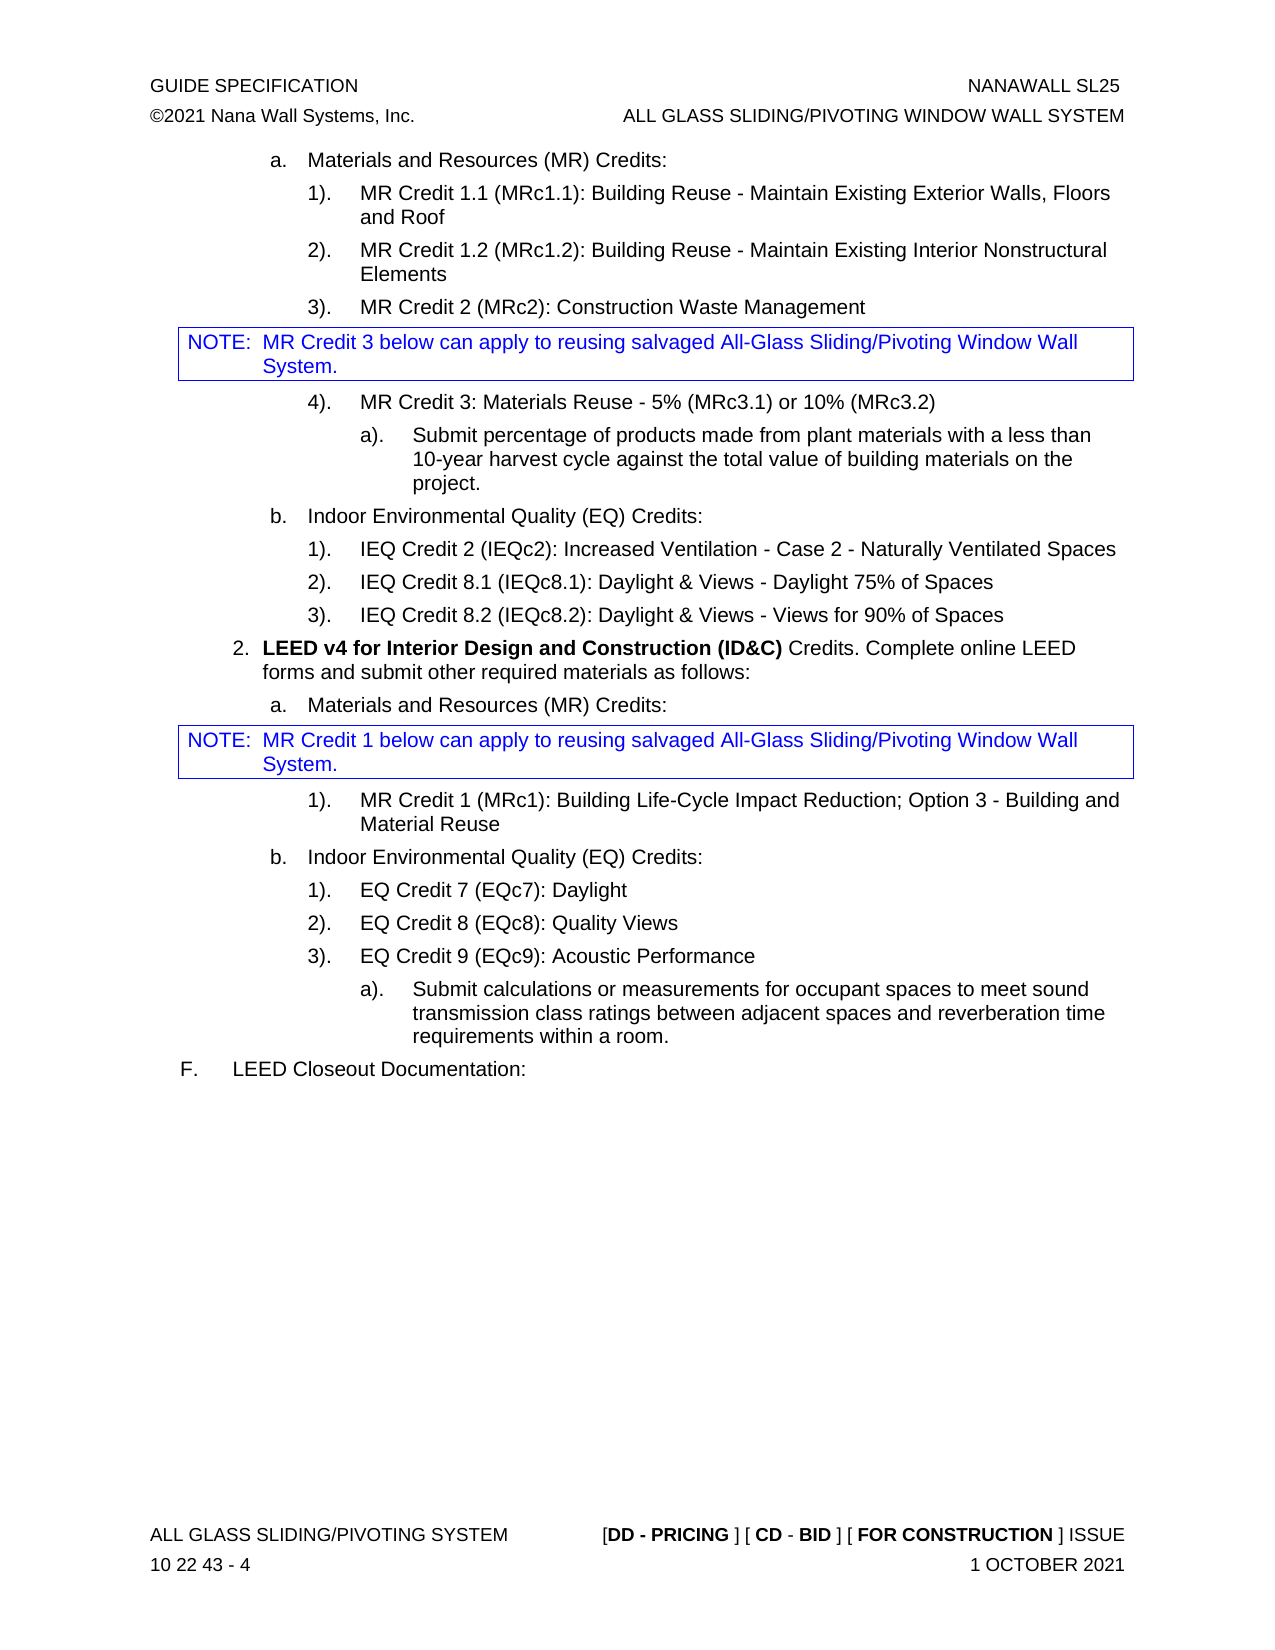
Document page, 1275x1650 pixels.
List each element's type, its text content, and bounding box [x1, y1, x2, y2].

subtitle IEQ Credit 8.2 (IEQc8.2): Daylight & Views - Views for 90% of Spaces [307, 603, 1125, 627]
text NOTE: MR Credit 1 below can apply to reusing salvaged All-Glass Sliding/Pivoting Window Wall System. [179, 726, 1133, 778]
subtitle MR Credit 1.2 (MRc1.2): Building Reuse - Maintain Existing Interior Nonstructural Elements [307, 238, 1125, 286]
subtitle EQ Credit 9 (EQc9): Acoustic Performance [307, 943, 1125, 967]
subtitle Materials and Resources (MR) Credits: [270, 148, 1125, 172]
subtitle IEQ Credit 8.1 (IEQc8.1): Daylight & Views - Daylight 75% of Spaces [307, 570, 1125, 594]
subtitle IEQ Credit 2 (IEQc2): Increased Ventilation - Case 2 - Naturally Ventilated Spaces [307, 537, 1125, 561]
subtitle LEED v4 for Interior Design and Construction (ID&C) Credits. Complete online LEED forms and submit other required materials as follows: [232, 636, 1125, 683]
subtitle Submit percentage of products made from plant materials with a less than 10-year harvest cycle against the total value of building materials on the project. [360, 423, 1125, 495]
text NOTE: MR Credit 3 below can apply to reusing salvaged All-Glass Sliding/Pivoting Window Wall System. [179, 328, 1133, 380]
subtitle Submit calculations or measurements for occupant spaces to meet sound transmission class ratings between adjacent spaces and reverberation time requirements within a room. [360, 976, 1125, 1048]
subtitle MR Credit 2 (MRc2): Construction Waste Management [307, 295, 1125, 319]
subtitle Indoor Environmental Quality (EQ) Credits: [270, 845, 1125, 869]
subtitle EQ Credit 7 (EQc7): Daylight [307, 878, 1125, 902]
subtitle EQ Credit 8 (EQc8): Quality Views [307, 911, 1125, 934]
subtitle MR Credit 1 (MRc1): Building Life-Cycle Impact Reduction; Option 3 - Building and Material Reuse [307, 788, 1125, 836]
subtitle Indoor Environmental Quality (EQ) Credits: [270, 504, 1125, 528]
subtitle Materials and Resources (MR) Credits: [270, 692, 1125, 716]
subtitle MR Credit 3: Materials Reuse - 5% (MRc3.1) or 10% (MRc3.2) [307, 390, 1125, 414]
subtitle MR Credit 1.1 (MRc1.1): Building Reuse - Maintain Existing Exterior Walls, Floors and Roof [307, 181, 1125, 229]
subtitle LEED Closeout Documentation: [180, 1057, 1125, 1081]
